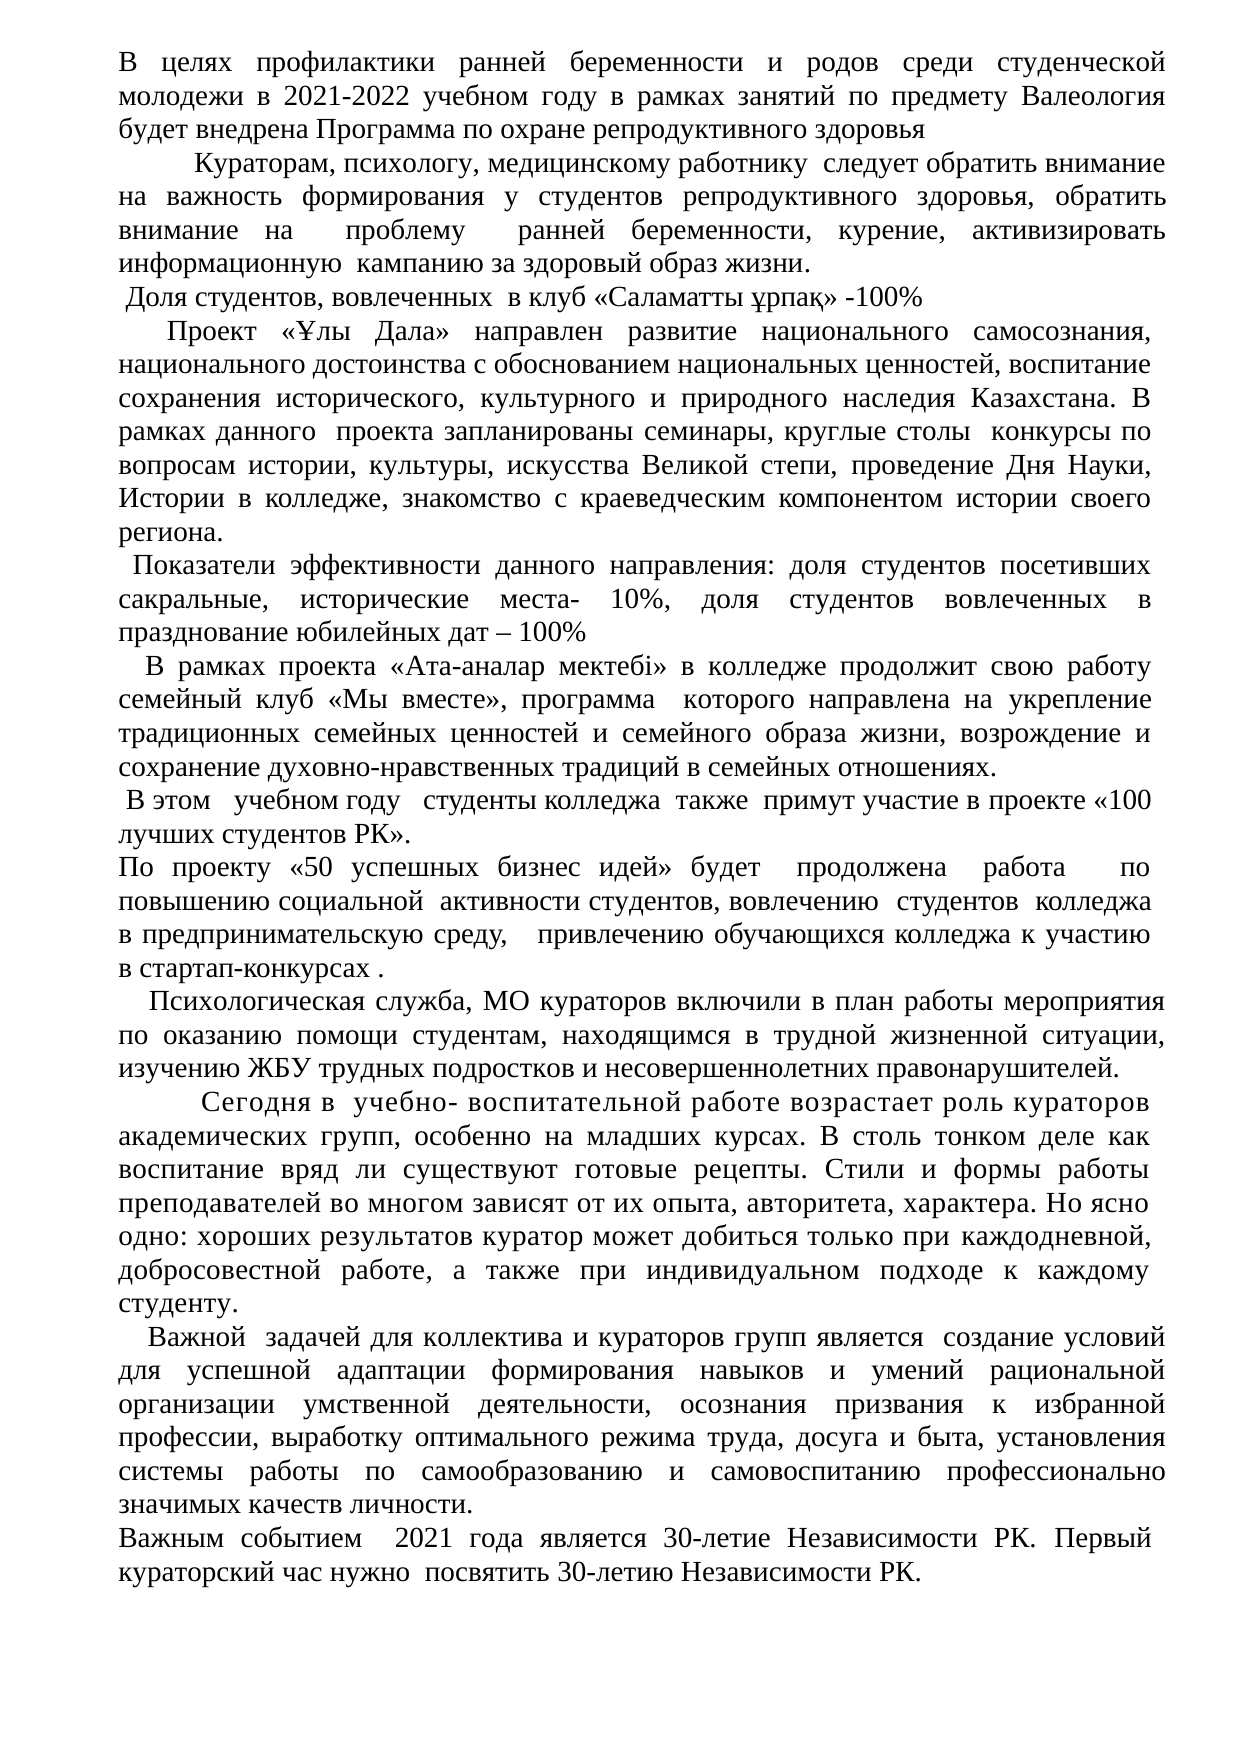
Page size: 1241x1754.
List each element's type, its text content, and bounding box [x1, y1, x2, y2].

text Психологическая служба, МО кураторов включили в план работы мероприятия по оказанию помощи студентам, находящимся в трудной жизненной ситуации, изучению ЖБУ трудных подростков и несовершеннолетних правонарушителей. [118, 983, 1167, 1084]
text В этом учебном году студенты колледжа также примут участие в проекте «100 лучших студентов РК». [118, 782, 1152, 849]
text По проекту «50 успешных бизнес идей» будет продолжена работа по повышению социальной активности студентов, вовлечению студентов колледжа в предпринимательскую среду, привлечению обучающихся колледжа к участию в стартап-конкурсах . [118, 849, 1152, 983]
text Проект «Ұлы Дала» направлен развитие национального самосознания, национального достоинства с обоснованием национальных ценностей, воспитание сохранения исторического, культурного и природного наследия Казахстана. В рамках данного проекта запланированы семинары, круглые столы конкурсы по вопросам истории, культуры, искусства Великой степи, проведение Дня Науки, Истории в колледже, знакомство с краеведческим компонентом истории своего региона. [118, 313, 1152, 547]
text Кураторам, психологу, медицинскому работнику следует обратить внимание на важность формирования у студентов репродуктивного здоровья, обратить внимание на проблему ранней беременности, курение, активизировать информационную кампанию за здоровый образ жизни. [118, 145, 1167, 279]
text Важной задачей для коллектива и кураторов групп является создание условий для успешной адаптации формирования навыков и умений рациональной организации умственной деятельности, осознания призвания к избранной профессии, выработку оптимального режима труда, досуга и быта, установления системы работы по самообразованию и самовоспитанию профессионально значимых качеств личности. [118, 1319, 1167, 1520]
text Важным событием 2021 года является 30-летие Независимости РК. Первый кураторский час нужно посвятить 30-летию Независимости РК. [118, 1520, 1152, 1587]
text Доля студентов, вовлеченных в клуб «Саламатты ұрпақ» -100% [118, 279, 1152, 313]
text В целях профилактики ранней беременности и родов среди студенческой молодежи в 2021-2022 учебном году в рамках занятий по предмету Валеология будет внедрена Программа по охране репродуктивного здоровья [118, 44, 1167, 145]
text В рамках проекта «Ата-аналар мектебі» в колледже продолжит свою работу семейный клуб «Мы вместе», программа которого направлена на укрепление традиционных семейных ценностей и семейного образа жизни, возрождение и сохранение духовно-нравственных традиций в семейных отношениях. [118, 648, 1152, 782]
text Сегодня в учебно- воспитательной работе возрастает роль кураторов академических групп, особенно на младших курсах. В столь тонком деле как воспитание вряд ли существуют готовые рецепты. Стили и формы работы преподавателей во многом зависят от их опыта, авторитета, характера. Но ясно одно: хороших результатов куратор может добиться только при каждодневной, добросовестной работе, а также при индивидуальном подходе к каждому студенту. [118, 1084, 1152, 1319]
text Показатели эффективности данного направления: доля студентов посетивших сакральные, исторические места- 10%, доля студентов вовлеченных в празднование юбилейных дат – 100% [118, 547, 1152, 648]
